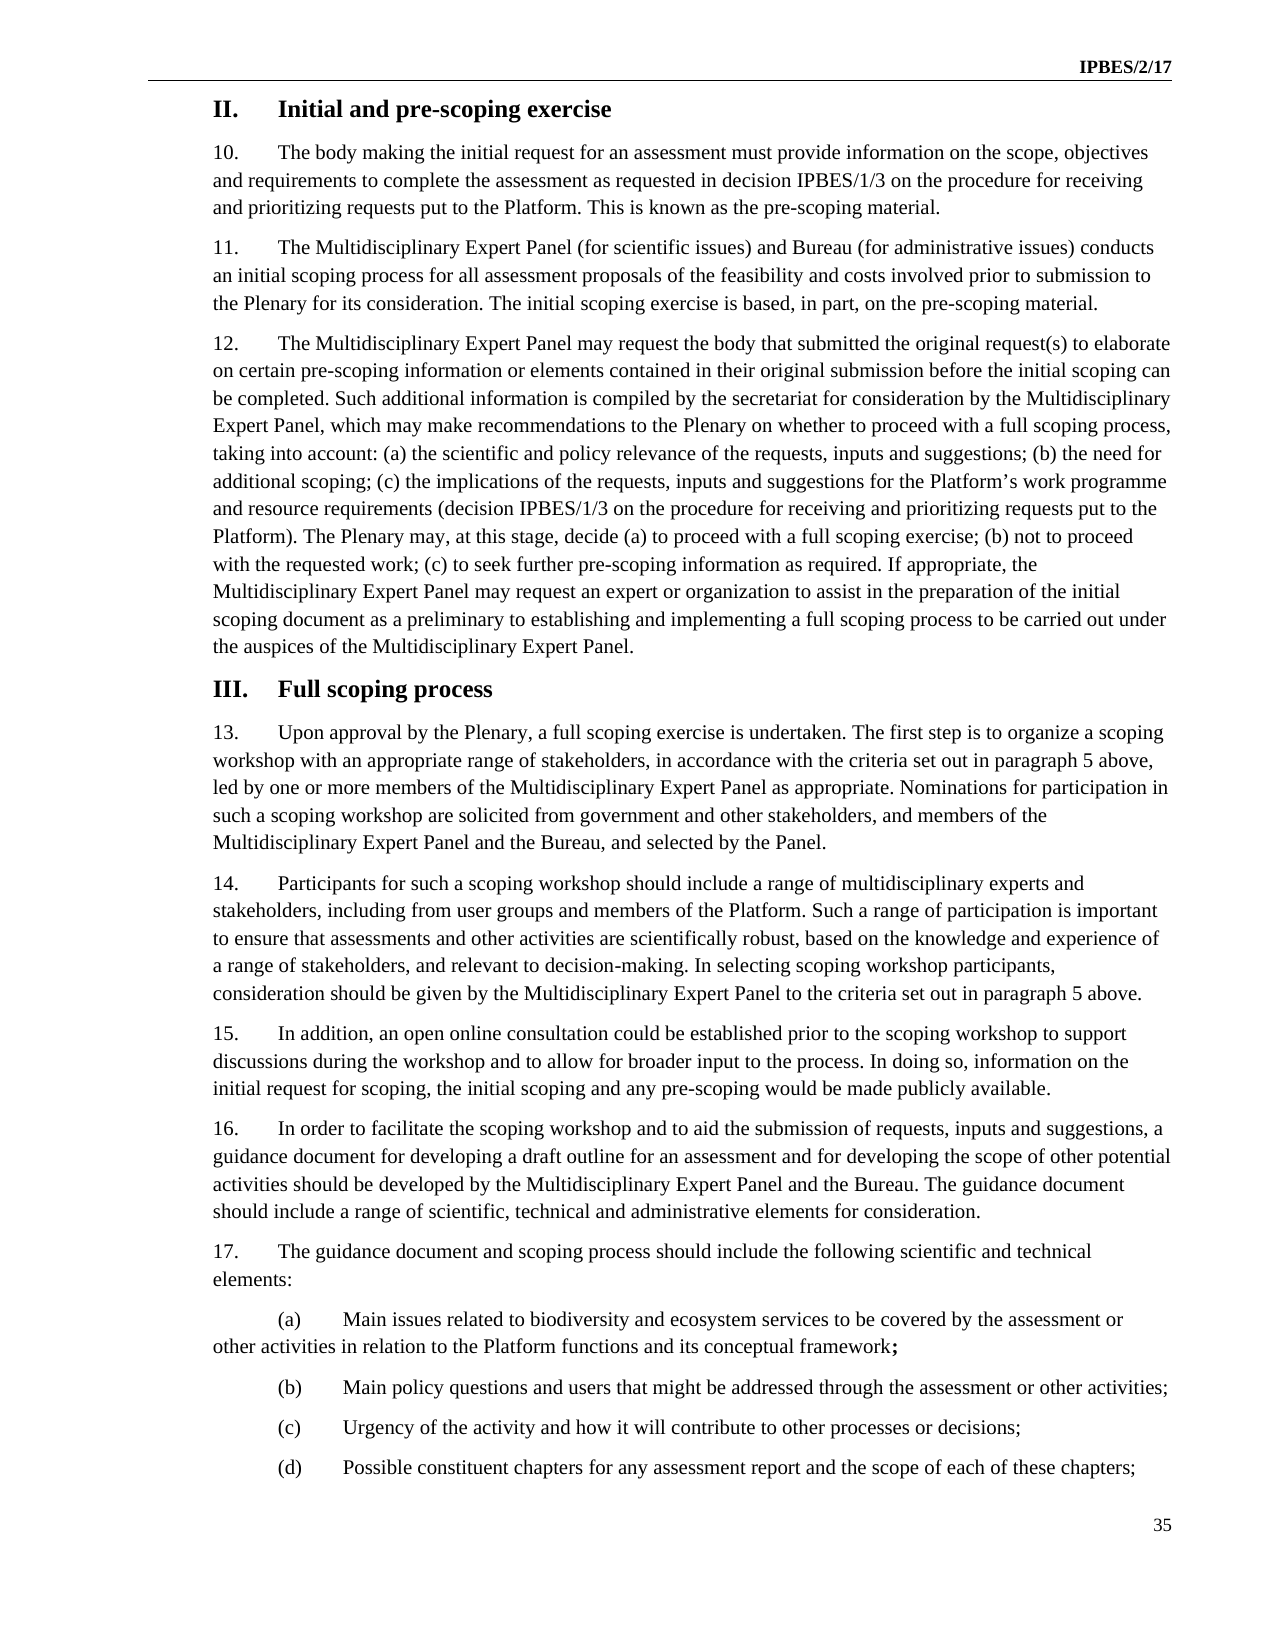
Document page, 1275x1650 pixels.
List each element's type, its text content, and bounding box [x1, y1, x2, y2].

list Main issues related to biodiversity and ecosystem services to be covered by the assessment or other activities in relation to the Platform functions and its conceptual framework; [213, 1307, 1172, 1358]
list Main policy questions and users that might be addressed through the assessment or other activities; [213, 1374, 1172, 1399]
list The Multidisciplinary Expert Panel (for scientific issues) and Bureau (for administrative issues) conducts an initial scoping process for all assessment proposals of the feasibility and costs involved prior to submission to the Plenary for its consideration. The initial scoping exercise is based, in part, on the pre-scoping material. [213, 235, 1172, 314]
list Upon approval by the Plenary, a full scoping exercise is undertaken. The first step is to organize a scoping workshop with an appropriate range of stakeholders, in accordance with the criteria set out in paragraph 5 above, led by one or more members of the Multidisciplinary Expert Panel as appropriate. Nominations for participation in such a scoping workshop are solicited from government and other stakeholders, and members of the Multidisciplinary Expert Panel and the Bureau, and selected by the Panel. [213, 720, 1172, 854]
list The Multidisciplinary Expert Panel may request the body that submitted the original request(s) to elaborate on certain pre-scoping information or elements contained in their original submission before the initial scoping can be completed. Such additional information is compiled by the secretariat for consideration by the Multidisciplinary Expert Panel, which may make recommendations to the Plenary on whether to proceed with a full scoping process, taking into account: (a) the scientific and policy relevance of the requests, inputs and suggestions; (b) the need for additional scoping; (c) the implications of the requests, inputs and suggestions for the Platform’s work programme and resource requirements (decision IPBES/1/3 on the procedure for receiving and prioritizing requests put to the Platform). The Plenary may, at this stage, decide (a) to proceed with a full scoping exercise; (b) not to proceed with the requested work; (c) to seek further pre-scoping information as required. If appropriate, the Multidisciplinary Expert Panel may request an expert or organization to assist in the preparation of the initial scoping document as a preliminary to establishing and implementing a full scoping process to be carried out under the auspices of the Multidisciplinary Expert Panel. [213, 331, 1172, 658]
list The body making the initial request for an assessment must provide information on the scope, objectives and requirements to complete the assessment as requested in decision IPBES/1/3 on the procedure for receiving and prioritizing requests put to the Platform. This is known as the pre-scoping material. [213, 140, 1172, 219]
list The guidance document and scoping process should include the following scientific and technical elements: [213, 1239, 1172, 1291]
list Participants for such a scoping workshop should include a range of multidisciplinary experts and stakeholders, including from user groups and members of the Platform. Such a range of participation is important to ensure that assessments and other activities are scientifically robust, based on the knowledge and experience of a range of stakeholders, and relevant to decision-making. In selecting scoping workshop participants, consideration should be given by the Multidisciplinary Expert Panel to the criteria set out in paragraph 5 above. [213, 870, 1172, 1005]
text II. Initial and pre-scoping exercise [148, 94, 1172, 123]
text III. Full scoping process [148, 674, 1172, 703]
list Possible constituent chapters for any assessment report and the scope of each of these chapters; [213, 1455, 1172, 1479]
list In order to facilitate the scoping workshop and to aid the submission of requests, inputs and suggestions, a guidance document for developing a draft outline for an assessment and for developing the scope of other potential activities should be developed by the Multidisciplinary Expert Panel and the Bureau. The guidance document should include a range of scientific, technical and administrative elements for consideration. [213, 1116, 1172, 1223]
list Urgency of the activity and how it will contribute to other processes or decisions; [213, 1415, 1172, 1439]
list In addition, an open online consultation could be established prior to the scoping workshop to support discussions during the workshop and to allow for broader input to the process. In doing so, information on the initial request for scoping, the initial scoping and any pre-scoping would be made publicly available. [213, 1021, 1172, 1100]
